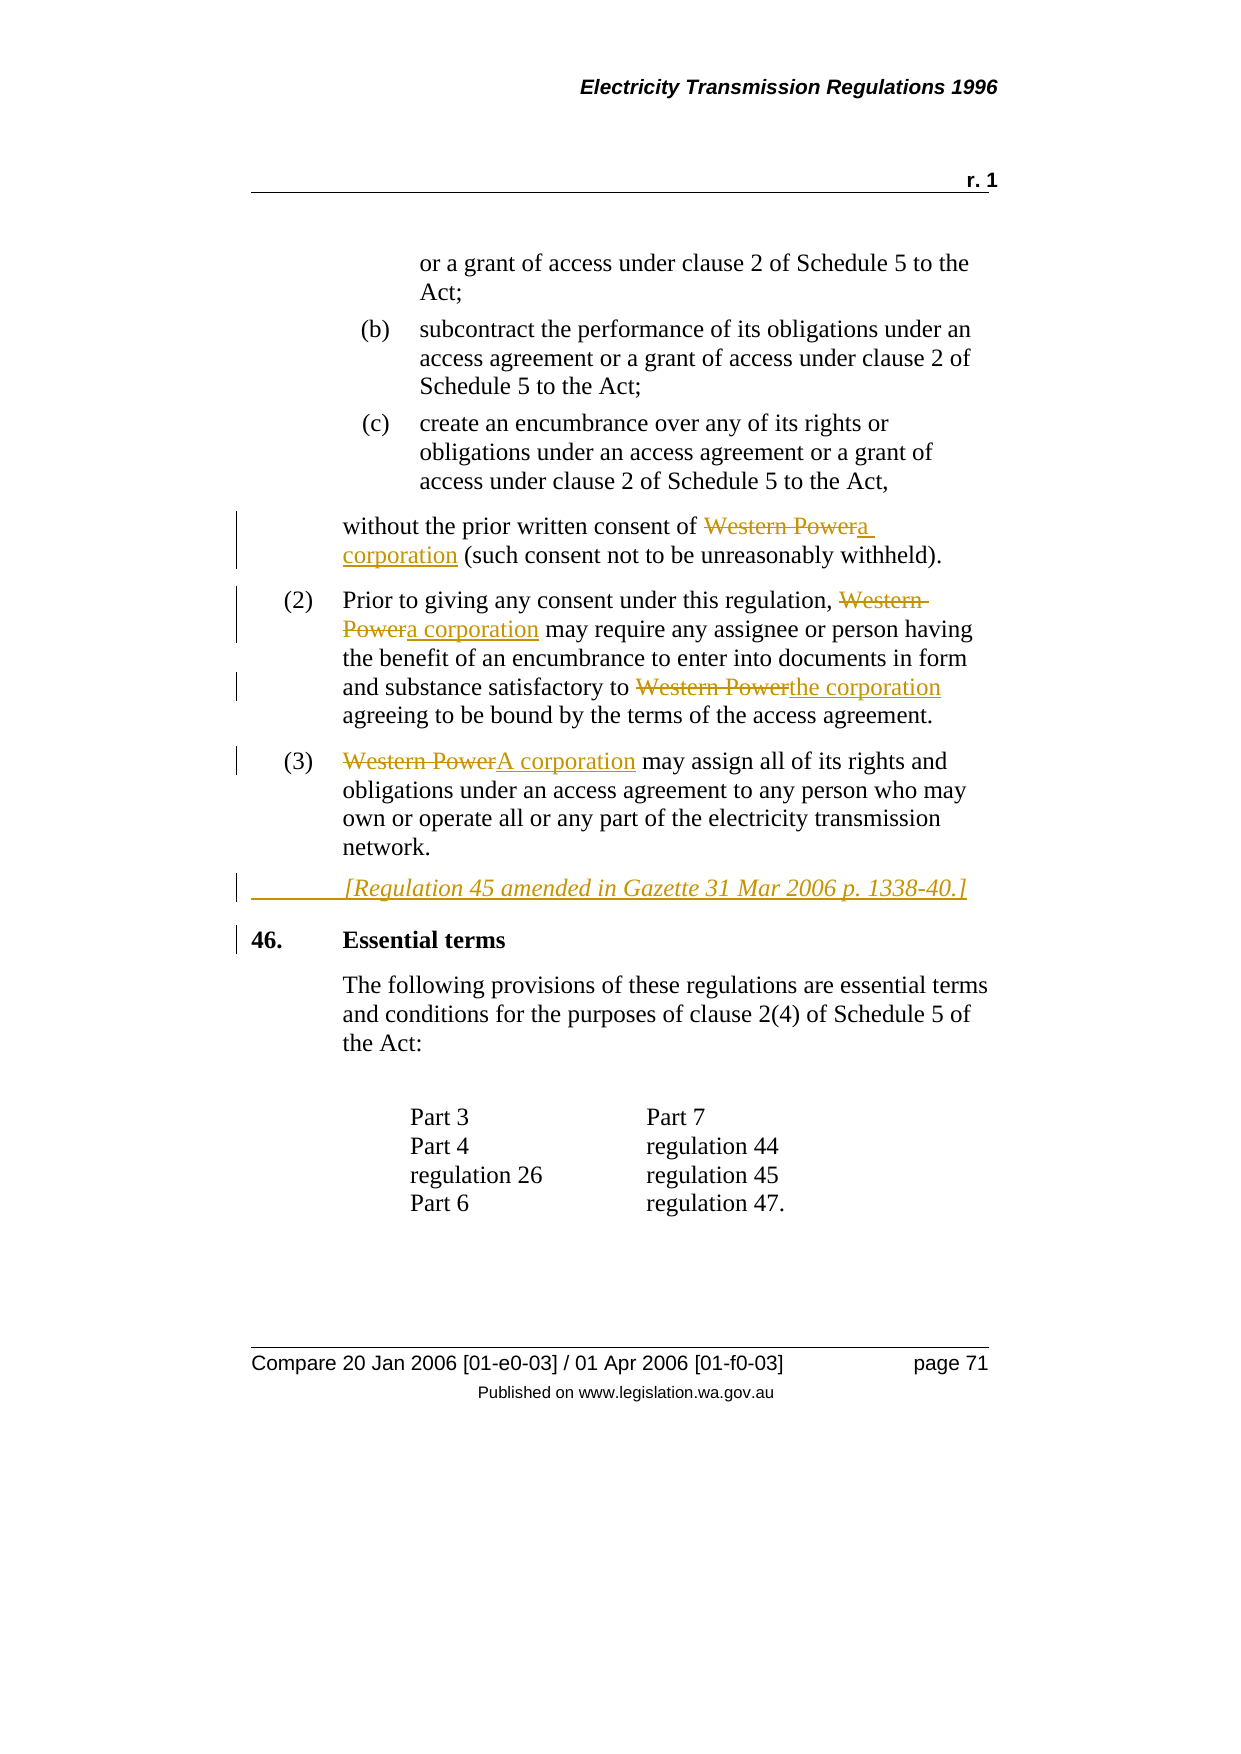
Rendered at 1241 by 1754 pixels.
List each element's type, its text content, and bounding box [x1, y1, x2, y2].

table_cell regulation 47. [635, 1189, 871, 1217]
text without the prior written consent of (such consent not to be unreasonably withheld). [251, 511, 989, 569]
text (2) Prior to giving any consent under this regulation, may require any assignee or person having the benefit of an encumbrance to enter into documents in form and substance satisfactory to agreeing to be bound by the terms of the access agreement. [251, 586, 989, 729]
table_cell Part 6 [399, 1189, 635, 1217]
subtitle 46. Essential terms [251, 925, 989, 954]
text (3) may assign all of its rights and obligations under an access agreement to any person who may own or operate all or any part of the electricity transmission network. [251, 746, 989, 861]
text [251, 248, 989, 306]
table_header Part 7 [635, 1102, 871, 1131]
table_cell Part 4 [399, 1131, 635, 1160]
text (b) subcontract the performance of its obligations under an access agreement or a grant of access under clause 2 of Schedule 5 to the Act; [251, 314, 989, 400]
table_header Part 3 [399, 1102, 635, 1131]
table_cell regulation 45 [635, 1160, 871, 1188]
text (c) create an encumbrance over any of its rights or obligations under an access agreement or a grant of access under clause 2 of Schedule 5 to the Act, [251, 408, 989, 495]
table_cell regulation 26 [399, 1160, 635, 1188]
text The following provisions of these regulations are essential terms and conditions for the purposes of clause 2(4) of Schedule 5 of the Act: [251, 971, 989, 1057]
table_cell regulation 44 [635, 1131, 871, 1160]
